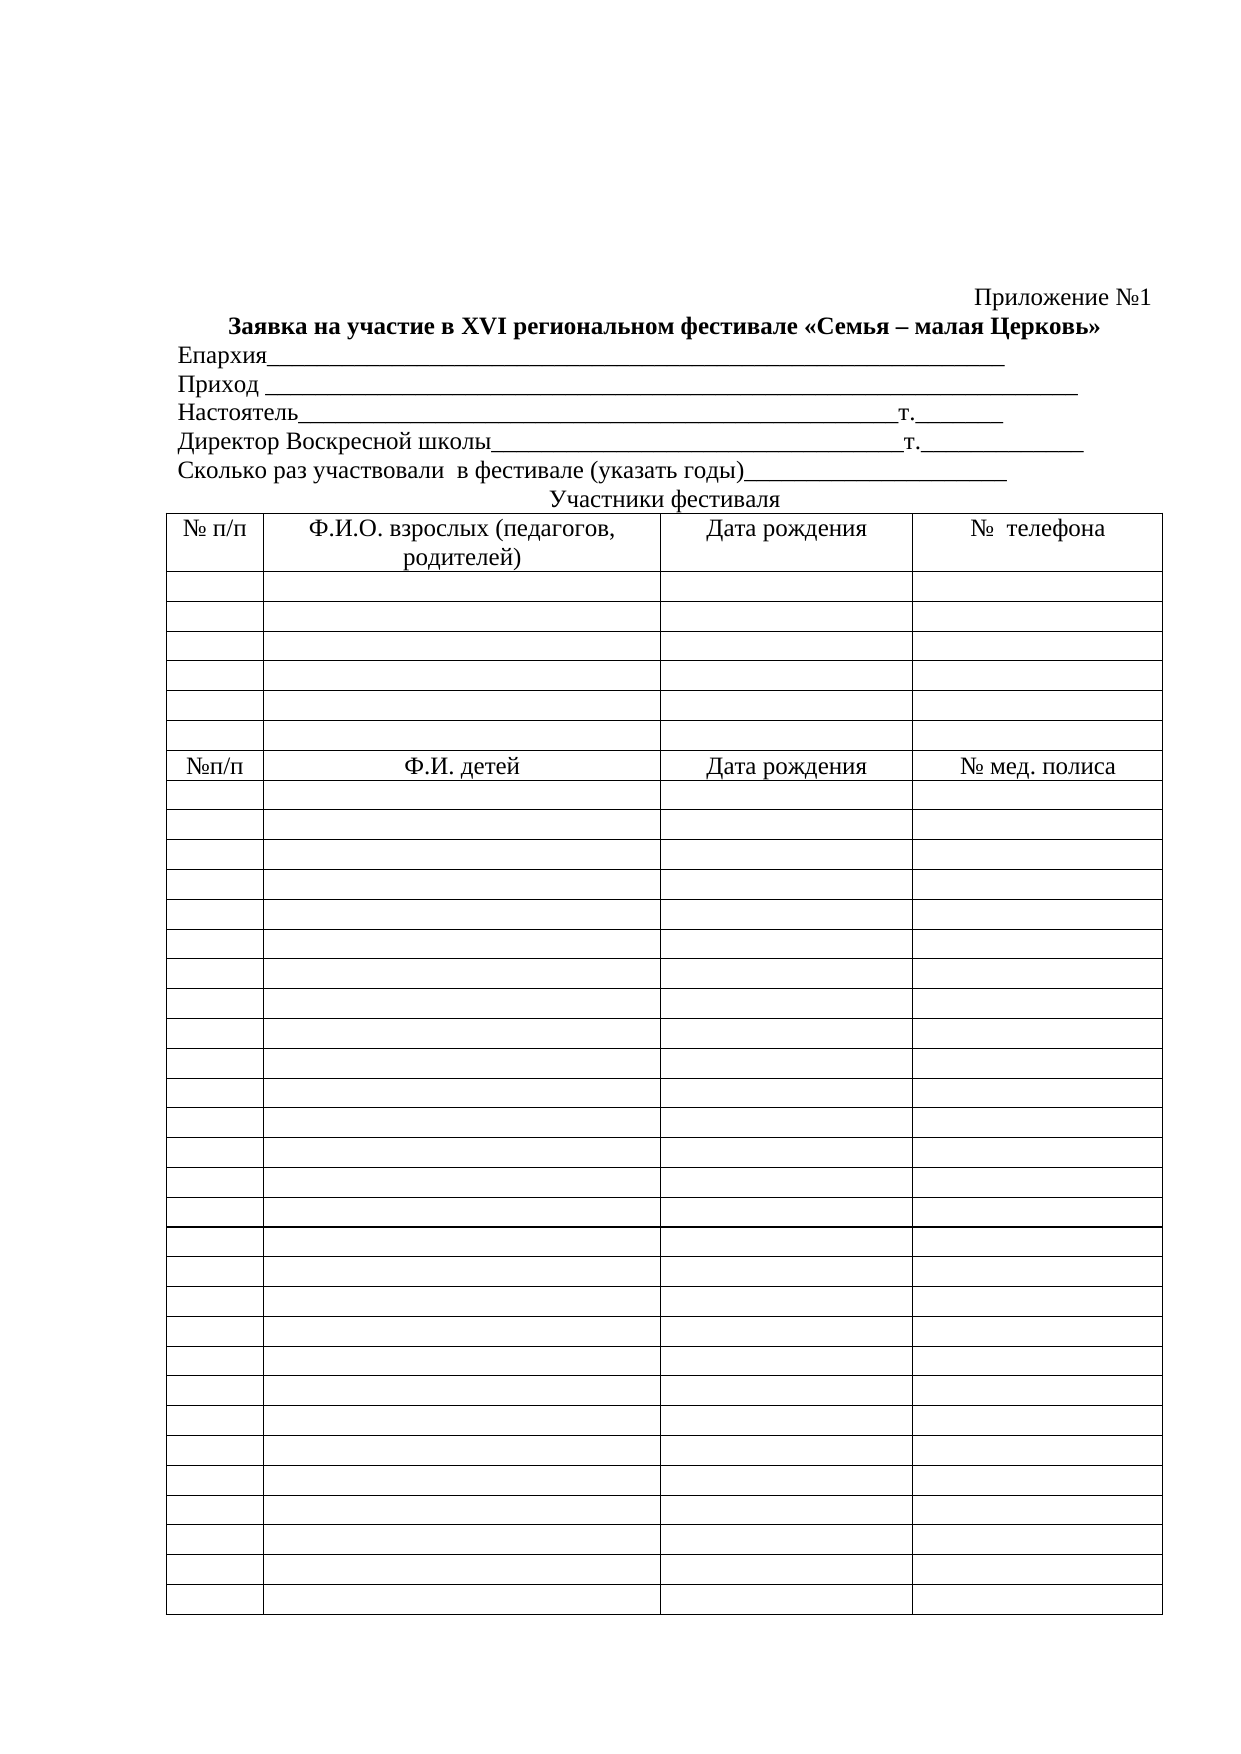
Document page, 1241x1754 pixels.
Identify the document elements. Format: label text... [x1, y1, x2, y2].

table_cell [264, 781, 660, 809]
table_header Дата рождения [661, 514, 912, 571]
table_cell [661, 900, 912, 928]
table_cell [264, 1376, 660, 1405]
table_cell [913, 1585, 1162, 1614]
text Директор Воскресной школы_________________________________т._____________ [177, 426, 1152, 455]
table_cell [661, 1585, 912, 1614]
table_cell [661, 721, 912, 750]
table_cell [661, 632, 912, 660]
table_cell [661, 959, 912, 988]
table_header № телефона [913, 514, 1162, 571]
table_cell [167, 661, 263, 690]
table_cell [264, 661, 660, 690]
table_cell [913, 572, 1162, 601]
table_cell [661, 1168, 912, 1197]
table_cell [264, 1555, 660, 1584]
table_cell [661, 1108, 912, 1137]
table_cell [913, 1168, 1162, 1197]
table_cell [264, 1108, 660, 1137]
table_cell [913, 781, 1162, 809]
table_cell [264, 1049, 660, 1077]
table_cell № мед. полиса [913, 751, 1162, 779]
table_cell [264, 810, 660, 839]
table_cell [264, 691, 660, 720]
table_cell [264, 930, 660, 958]
table_cell [661, 1376, 912, 1405]
table_cell [661, 1436, 912, 1465]
table_cell [661, 1228, 912, 1256]
table_cell [167, 1585, 263, 1614]
table_cell [661, 661, 912, 690]
table_cell [264, 632, 660, 660]
table_cell [167, 959, 263, 988]
table_cell [913, 900, 1162, 928]
text Участники фестиваля [177, 484, 1152, 512]
table_cell [264, 1525, 660, 1554]
table_cell [264, 1585, 660, 1614]
table_cell [661, 1317, 912, 1346]
table_cell [264, 959, 660, 988]
table_cell [264, 1466, 660, 1494]
table_cell [264, 1406, 660, 1435]
table_cell [661, 1525, 912, 1554]
table_cell [913, 1376, 1162, 1405]
table_cell [167, 1287, 263, 1316]
text Приложение №1 [177, 282, 1152, 311]
table_cell [167, 1376, 263, 1405]
table_cell [913, 661, 1162, 690]
table_cell [167, 1406, 263, 1435]
table_cell [264, 1257, 660, 1286]
table_cell [167, 1019, 263, 1048]
table_cell [913, 691, 1162, 720]
table_cell [167, 930, 263, 958]
table_cell [661, 1287, 912, 1316]
table_cell [661, 781, 912, 809]
table_cell [913, 1287, 1162, 1316]
table_cell [913, 989, 1162, 1018]
text Епархия___________________________________________________________ [177, 340, 1152, 369]
table_cell [661, 810, 912, 839]
table_cell Дата рождения [661, 751, 912, 779]
table_cell [913, 1257, 1162, 1286]
table_cell [167, 1198, 263, 1226]
table_cell [661, 572, 912, 601]
table_cell [167, 1228, 263, 1256]
table_cell Ф.И. детей [264, 751, 660, 779]
table_cell [167, 572, 263, 601]
table_cell [913, 1198, 1162, 1226]
table_cell [913, 930, 1162, 958]
table_cell [661, 602, 912, 631]
table_cell [167, 691, 263, 720]
table_cell [264, 721, 660, 750]
table_cell [167, 989, 263, 1018]
table_cell [264, 1228, 660, 1256]
table_cell [167, 1496, 263, 1524]
table_cell [167, 721, 263, 750]
table_cell [167, 900, 263, 928]
text Настоятель________________________________________________т._______ [177, 397, 1152, 426]
table_cell [913, 1555, 1162, 1584]
text Сколько раз участвовали в фестивале (указать годы)_____________________ [177, 455, 1152, 484]
table_cell [167, 840, 263, 869]
table_cell [913, 1108, 1162, 1137]
table_cell [661, 989, 912, 1018]
text Приход _________________________________________________________________ [177, 369, 1152, 397]
table_cell [913, 959, 1162, 988]
table_cell [167, 1079, 263, 1107]
table_cell [264, 1168, 660, 1197]
table_cell [913, 1347, 1162, 1375]
table_cell [661, 1257, 912, 1286]
table_cell [661, 1555, 912, 1584]
table_cell [661, 1138, 912, 1167]
table_cell [913, 1228, 1162, 1256]
table_cell [913, 1496, 1162, 1524]
table_cell [167, 810, 263, 839]
table_cell [913, 1138, 1162, 1167]
table_cell [661, 1496, 912, 1524]
table_cell [913, 1525, 1162, 1554]
table_cell [264, 1198, 660, 1226]
table_cell [913, 1317, 1162, 1346]
table_cell [167, 1138, 263, 1167]
table_cell [264, 1019, 660, 1048]
table_cell [264, 870, 660, 899]
table_cell [167, 870, 263, 899]
table_cell [913, 810, 1162, 839]
table_cell [913, 870, 1162, 899]
table_cell [913, 840, 1162, 869]
table_cell [913, 1466, 1162, 1494]
table_cell [661, 930, 912, 958]
table_cell [661, 691, 912, 720]
table_cell [661, 1019, 912, 1048]
table_cell [264, 602, 660, 631]
table_header № п/п [167, 514, 263, 571]
table_cell [913, 602, 1162, 631]
table_cell №п/п [167, 751, 263, 779]
table_cell [264, 1317, 660, 1346]
table_cell [661, 1466, 912, 1494]
table_cell [167, 1555, 263, 1584]
table_cell [913, 1019, 1162, 1048]
table_cell [661, 1347, 912, 1375]
table_cell [264, 900, 660, 928]
table_cell [264, 989, 660, 1018]
table_cell [167, 602, 263, 631]
table_header Ф.И.О. взрослых (педагогов, родителей) [264, 514, 660, 571]
table_cell [264, 1496, 660, 1524]
table_cell [661, 1079, 912, 1107]
table_cell [264, 840, 660, 869]
table_cell [913, 1436, 1162, 1465]
table_cell [661, 870, 912, 899]
table_cell [167, 1525, 263, 1554]
table_cell [167, 781, 263, 809]
table_cell [661, 1406, 912, 1435]
table_cell [661, 840, 912, 869]
table_cell [913, 721, 1162, 750]
table_cell [913, 1049, 1162, 1077]
table_cell [264, 572, 660, 601]
table_cell [913, 632, 1162, 660]
text Заявка на участие в XVI региональном фестивале «Семья – малая Церковь» [177, 311, 1152, 340]
table_cell [264, 1347, 660, 1375]
table_cell [167, 1108, 263, 1137]
table_cell [264, 1287, 660, 1316]
table_cell [167, 1168, 263, 1197]
table_cell [264, 1138, 660, 1167]
table_cell [167, 1347, 263, 1375]
table_cell [913, 1079, 1162, 1107]
table_cell [913, 1406, 1162, 1435]
table_cell [264, 1079, 660, 1107]
table_cell [661, 1198, 912, 1226]
table_cell [264, 1436, 660, 1465]
table_cell [661, 1049, 912, 1077]
table_cell [167, 1257, 263, 1286]
table_cell [167, 1436, 263, 1465]
table_cell [167, 632, 263, 660]
table_cell [167, 1317, 263, 1346]
table_cell [167, 1466, 263, 1494]
table_cell [167, 1049, 263, 1077]
